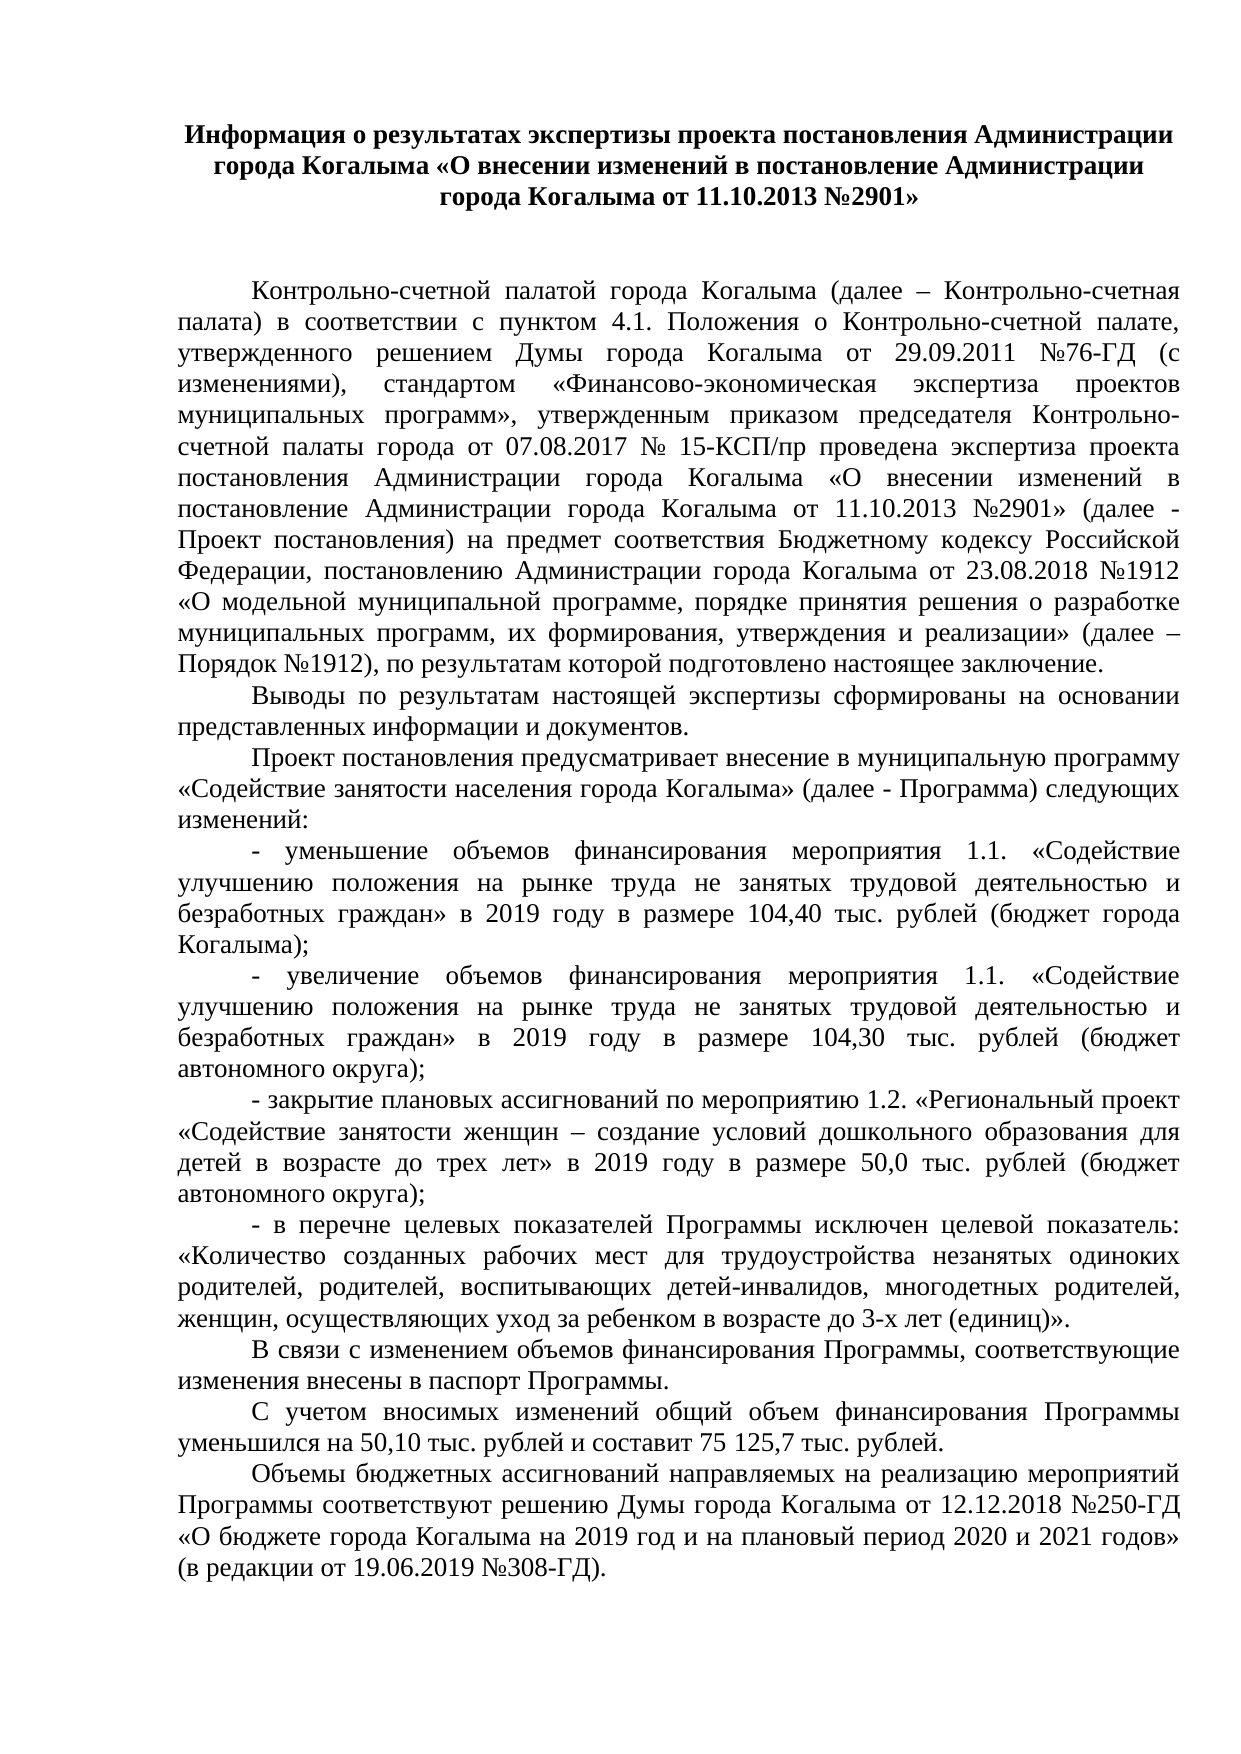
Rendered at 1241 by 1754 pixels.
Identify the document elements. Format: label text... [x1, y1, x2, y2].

text - увеличение объемов финансирования мероприятия 1.1. «Содействие улучшению положения на рынке труда не занятых трудовой деятельностью и безработных граждан» в 2019 году в размере 104,30 тыс. рублей (бюджет автономного округа); [177, 959, 1181, 1084]
text В связи с изменением объемов финансирования Программы, соответствующие изменения внесены в паспорт Программы. [177, 1333, 1181, 1395]
text С учетом вносимых изменений общий объем финансирования Программы уменьшился на 50,10 тыс. рублей и составит 75 125,7 тыс. рублей. [177, 1395, 1181, 1457]
text Контрольно-счетной палатой города Когалыма (далее – Контрольно-счетная палата) в соответствии с пунктом 4.1. Положения о Контрольно-счетной палате, утвержденного решением Думы города Когалыма от 29.09.2011 №76-ГД (с изменениями), стандартом «Финансово-экономическая экспертиза проектов муниципальных программ», утвержденным приказом председателя Контрольно-счетной палаты города от 07.08.2017 № 15-КСП/пр проведена экспертиза проекта постановления Администрации города Когалыма «О внесении изменений в постановление Администрации города Когалыма от 11.10.2013 №2901» (далее - Проект постановления) на предмет соответствия Бюджетному кодексу Российской Федерации, постановлению Администрации города Когалыма от 23.08.2018 №1912 «О модельной муниципальной программе, порядке принятия решения о разработке муниципальных программ, их формирования, утверждения и реализации» (далее – Порядок №1912), по результатам которой подготовлено настоящее заключение. [177, 274, 1181, 679]
text - закрытие плановых ассигнований по мероприятию 1.2. «Региональный проект «Содействие занятости женщин – создание условий дошкольного образования для детей в возрасте до трех лет» в 2019 году в размере 50,0 тыс. рублей (бюджет автономного округа); [177, 1084, 1181, 1208]
text Выводы по результатам настоящей экспертизы сформированы на основании представленных информации и документов. [177, 679, 1181, 741]
text - в перечне целевых показателей Программы исключен целевой показатель: «Количество созданных рабочих мест для трудоустройства незанятых одиноких родителей, родителей, воспитывающих детей-инвалидов, многодетных родителей, женщин, осуществляющих уход за ребенком в возрасте до 3-х лет (единиц)». [177, 1208, 1181, 1333]
text Проект постановления предусматривает внесение в муниципальную программу «Содействие занятости населения города Когалыма» (далее - Программа) следующих изменений: [177, 741, 1181, 834]
text - уменьшение объемов финансирования мероприятия 1.1. «Содействие улучшению положения на рынке труда не занятых трудовой деятельностью и безработных граждан» в 2019 году в размере 104,40 тыс. рублей (бюджет города Когалыма); [177, 834, 1181, 959]
text Информация о результатах экспертизы проекта постановления Администрации города Когалыма «О внесении изменений в постановление Администрации города Когалыма от 11.10.2013 №2901» [177, 118, 1181, 212]
text Объемы бюджетных ассигнований направляемых на реализацию мероприятий Программы соответствуют решению Думы города Когалыма от 12.12.2018 №250-ГД «О бюджете города Когалыма на 2019 год и на плановый период 2020 и 2021 годов» (в редакции от 19.06.2019 №308-ГД). [177, 1457, 1181, 1582]
